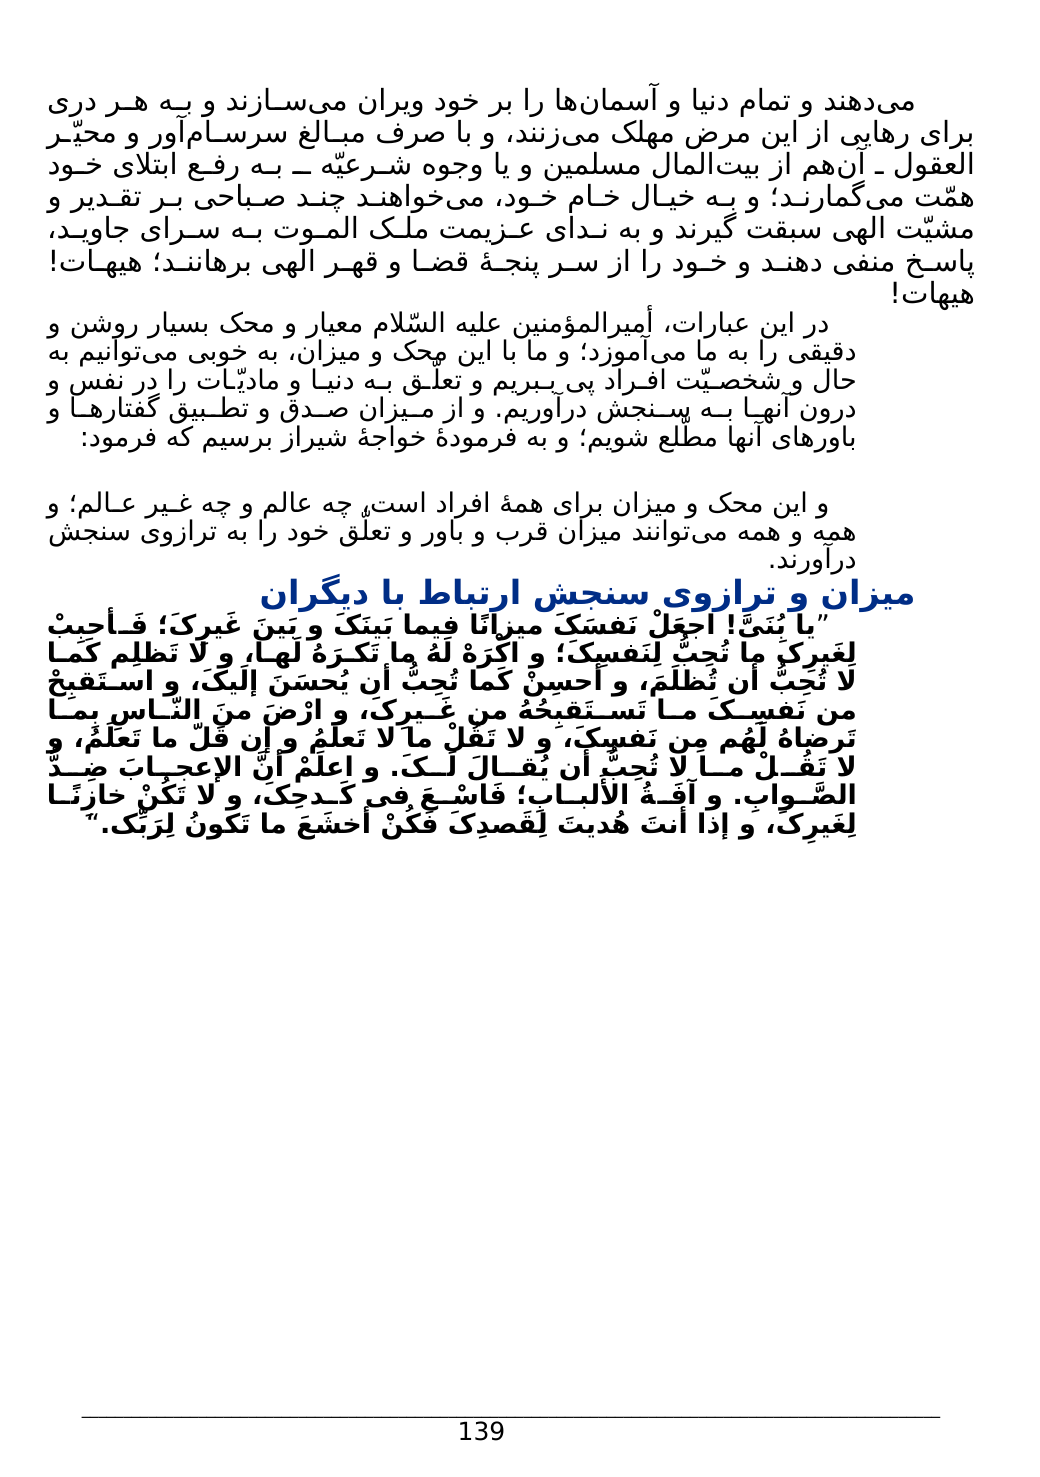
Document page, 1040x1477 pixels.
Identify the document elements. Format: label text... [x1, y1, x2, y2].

subtitle میزان و ترازوی سنجش ارتباط با دیگران [106, 575, 916, 612]
text می‌دهند و تمام دنیا و آسمان‌ها را بر خود ویران می‌سازند و به هر دری برای رهایی از این مرض مهلک می‌زنند، و با صرف مبالغ سرسام‌آور و محیّر العقول ـ آن‌هم از بیت‌المال مسلمین و یا وجوه شرعیّه ـ به رفع ابتلای خود همّت می‌گمارند؛ و به خیال خام خود، می‌خواهند چند صباحی بر تقدیر و مشیّت الهی سبقت گیرند و به ندای عزیمت ملک الموت به سرای جاوید، پاسخ منفی دهند و خود را از سر پنجۀ قضا و قهر الهی برهانند؛ هیهات! هیهات! [47, 84, 975, 310]
text در این عبارات، أمیرالمؤمنین علیه السّلام معیار و محک بسیار روشن و دقیقی را به ما می‌آموزد؛ و ما با این محک و میزان، به خوبی می‌توانیم به حال و شخصیّت افراد پی ببریم و تعلّق به دنیا و مادیّات را در نفس و درون آنها به سنجش درآوریم. و از میزان صدق و تطبیق گفتارها و باورهای آنها مطّلع شویم؛ و به فرمودۀ خواجۀ شیراز برسیم که فرمود: [47, 310, 857, 452]
text ”یا بُنَیَّ! اجعَلْ نَفسَکَ میزانًا فیما بَینَکَ و بَینَ غَیرِکَ؛ فَأحبِبْ لِغَیرِکَ ما تُحِبُّ لِنَفسِکَ؛ و اکْرَهْ لَهُ ما تَکرَهُ لَها، و لا تَظلِم کَما لا تُحِبُّ أن تُظلَمَ، و أحسِنْ کَما تُحِبُّ أن یُحسَنَ إلَیکَ، و استَقبِحْ من نَفسِکَ ما تَستَقبِحُهُ من غَیرِکَ، و ارْضَ منَ النّاسِ بِما تَرضاهُ لَهُم مِن نَفسِکَ، و لا تَقُلْ ما لا تَعلَمُ و إن قَلّ ما تَعلَمُ، و لا تَقُلْ ما لا تُحِبُّ أن یُقالَ لَکَ. و اعلَمْ أنَّ الإعجابَ ضِدُّ الصَّوابِ. و آفَةُ الأَلبابِ؛ فَاسْعَ فی کَدحِکَ، و لا تَکُنْ خازِنًا لِغَیرِکَ، و إذا أنتَ هُدیتَ لِقَصدِکَ فَکُنْ أخشَعَ ما تَکونُ لِرَبِّک.“ [47, 612, 857, 839]
text و این محک و میزان برای همۀ افراد است، چه عالم و چه غیر عالم؛ و همه و همه می‌توانند میزان قرب و باور و تعلّق خود را به ترازوی سنجش درآورند. [47, 490, 857, 575]
